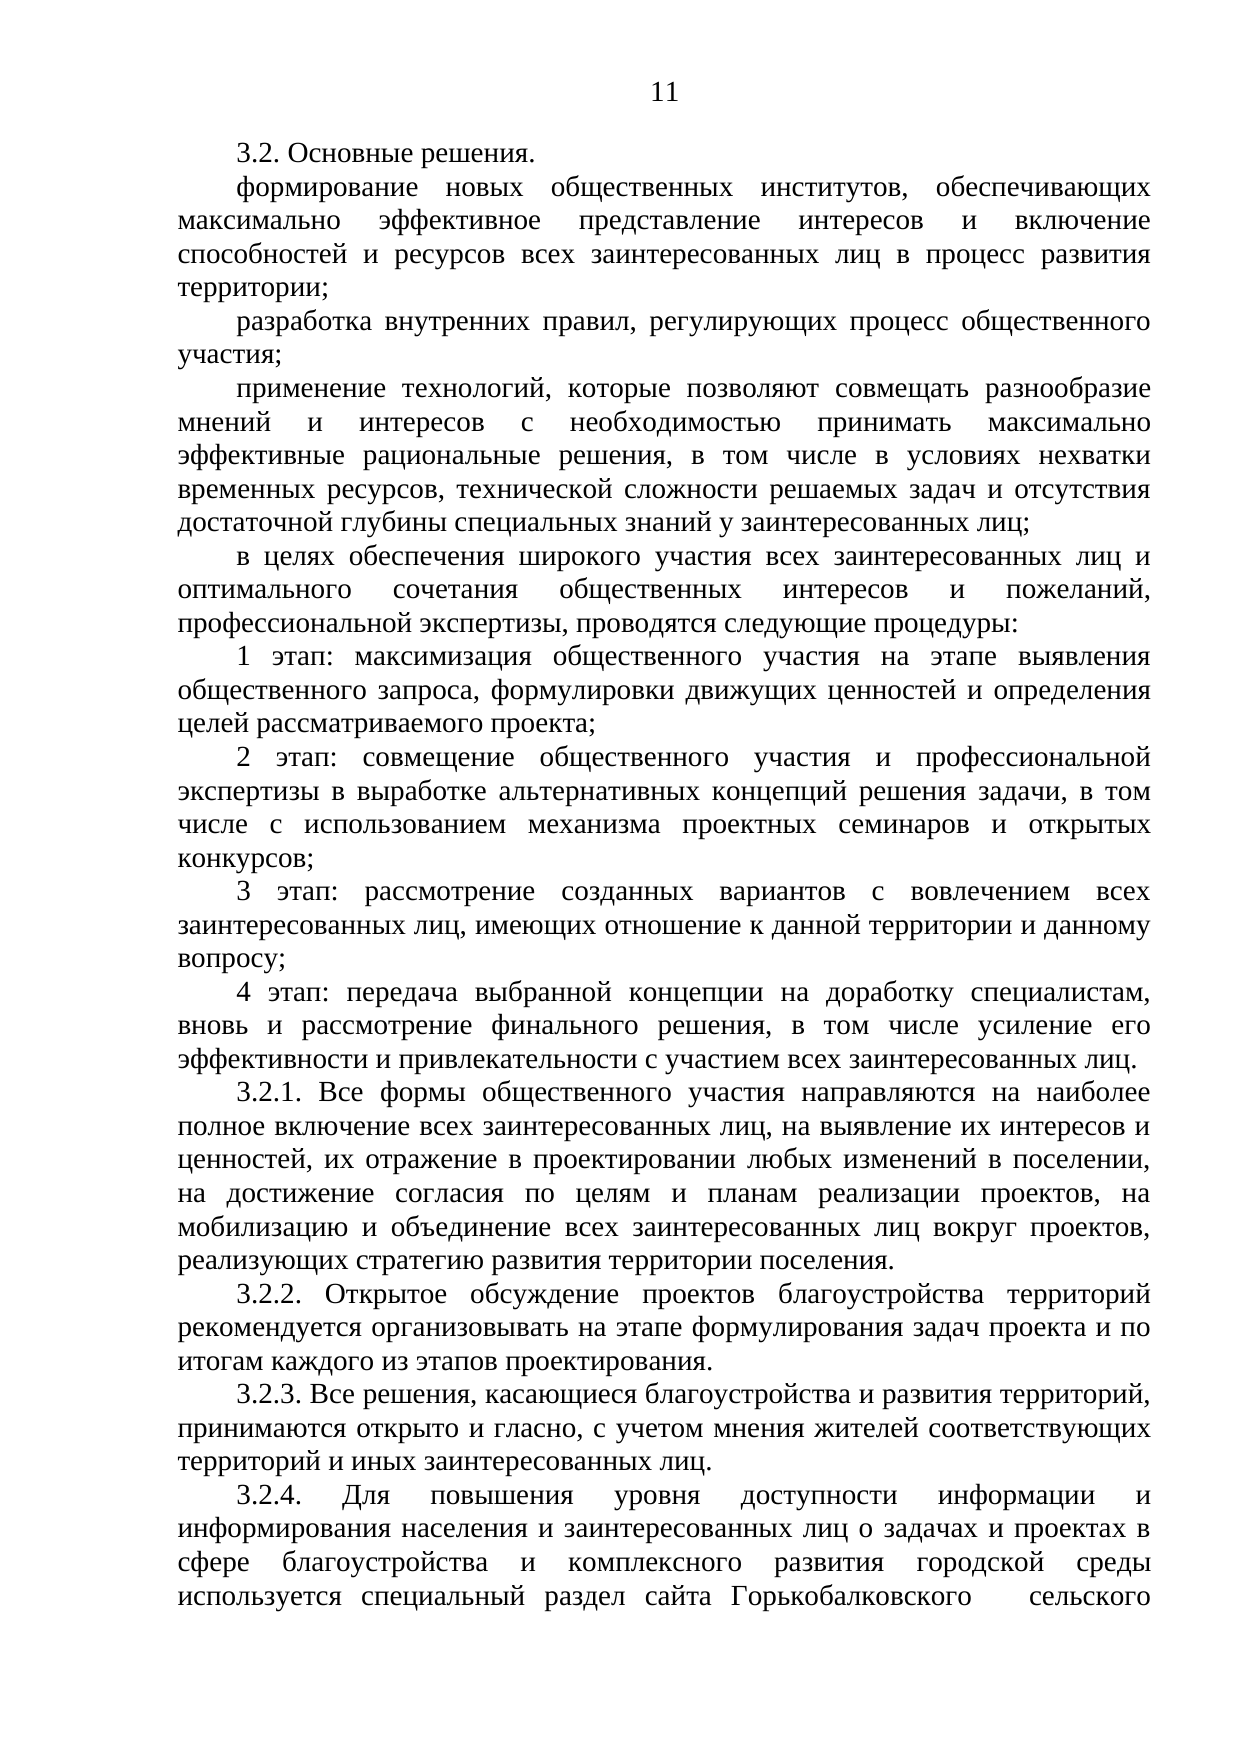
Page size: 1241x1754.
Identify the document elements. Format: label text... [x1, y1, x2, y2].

text 3.2.1. Все формы общественного участия направляются на наиболее полное включение всех заинтересованных лиц, на выявление их интересов и ценностей, их отражение в проектировании любых изменений в поселении, на достижение согласия по целям и планам реализации проектов, на мобилизацию и объединение всех заинтересованных лиц вокруг проектов, реализующих стратегию развития территории поселения. [177, 1074, 1152, 1276]
text 3.2. Основные решения. [177, 135, 1152, 169]
text 1 этап: максимизация общественного участия на этапе выявления общественного запроса, формулировки движущих ценностей и определения целей рассматриваемого проекта; [177, 638, 1152, 739]
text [177, 1477, 1152, 1611]
text 2 этап: совмещение общественного участия и профессиональной экспертизы в выработке альтернативных концепций решения задачи, в том числе с использованием механизма проектных семинаров и открытых конкурсов; [177, 739, 1152, 873]
text формирование новых общественных институтов, обеспечивающих максимально эффективное представление интересов и включение способностей и ресурсов всех заинтересованных лиц в процесс развития территории; [177, 169, 1152, 303]
text применение технологий, которые позволяют совмещать разнообразие мнений и интересов с необходимостью принимать максимально эффективные рациональные решения, в том числе в условиях нехватки временных ресурсов, технической сложности решаемых задач и отсутствия достаточной глубины специальных знаний у заинтересованных лиц; [177, 370, 1152, 538]
text 3.2.3. Все решения, касающиеся благоустройства и развития территорий, принимаются открыто и гласно, с учетом мнения жителей соответствующих территорий и иных заинтересованных лиц. [177, 1376, 1152, 1477]
text разработка внутренних правил, регулирующих процесс общественного участия; [177, 303, 1152, 370]
text 4 этап: передача выбранной концепции на доработку специалистам, вновь и рассмотрение финального решения, в том числе усиление его эффективности и привлекательности с участием всех заинтересованных лиц. [177, 974, 1152, 1074]
text 3 этап: рассмотрение созданных вариантов с вовлечением всех заинтересованных лиц, имеющих отношение к данной территории и данному вопросу; [177, 873, 1152, 974]
text в целях обеспечения широкого участия всех заинтересованных лиц и оптимального сочетания общественных интересов и пожеланий, профессиональной экспертизы, проводятся следующие процедуры: [177, 538, 1152, 638]
text 3.2.2. Открытое обсуждение проектов благоустройства территорий рекомендуется организовывать на этапе формулирования задач проекта и по итогам каждого из этапов проектирования. [177, 1276, 1152, 1376]
